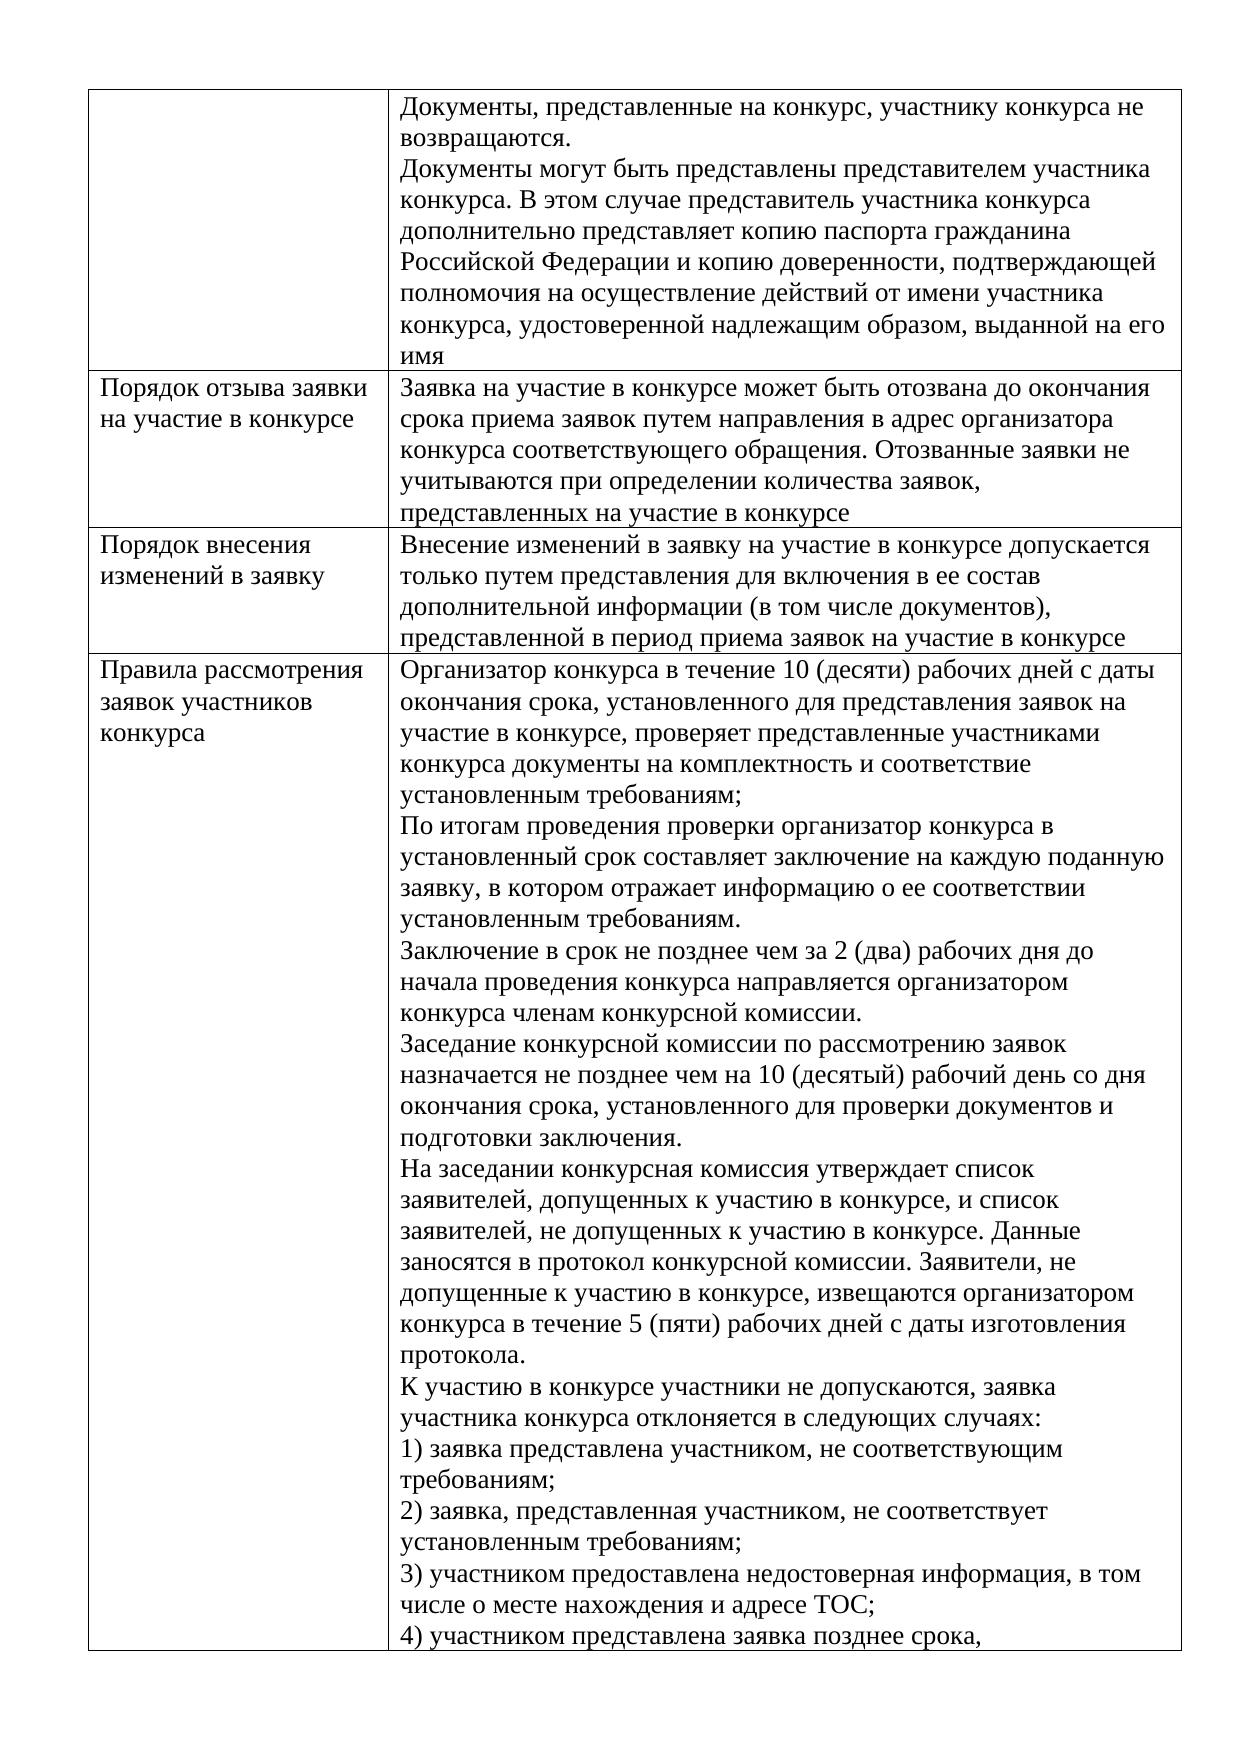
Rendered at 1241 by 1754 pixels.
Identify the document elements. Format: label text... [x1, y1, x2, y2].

table_cell Заявка на участие в конкурсе может быть отозвана до окончания срока приема заявок путем направления в адрес организатора конкурса соответствующего обращения. Отозванные заявки не учитываются при определении количества заявок, представленных на участие в конкурсе [389, 371, 1181, 527]
table_cell Порядок отзыва заявки на участие в конкурсе [89, 371, 388, 527]
table_cell Внесение изменений в заявку на участие в конкурсе допускается только путем представления для включения в ее состав дополнительной информации (в том числе документов), представленной в период приема заявок на участие в конкурсе [389, 528, 1181, 652]
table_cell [89, 654, 388, 1650]
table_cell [389, 90, 1181, 370]
table_cell Порядок внесения изменений в заявку [89, 528, 388, 652]
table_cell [389, 654, 1181, 1650]
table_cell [89, 90, 388, 370]
